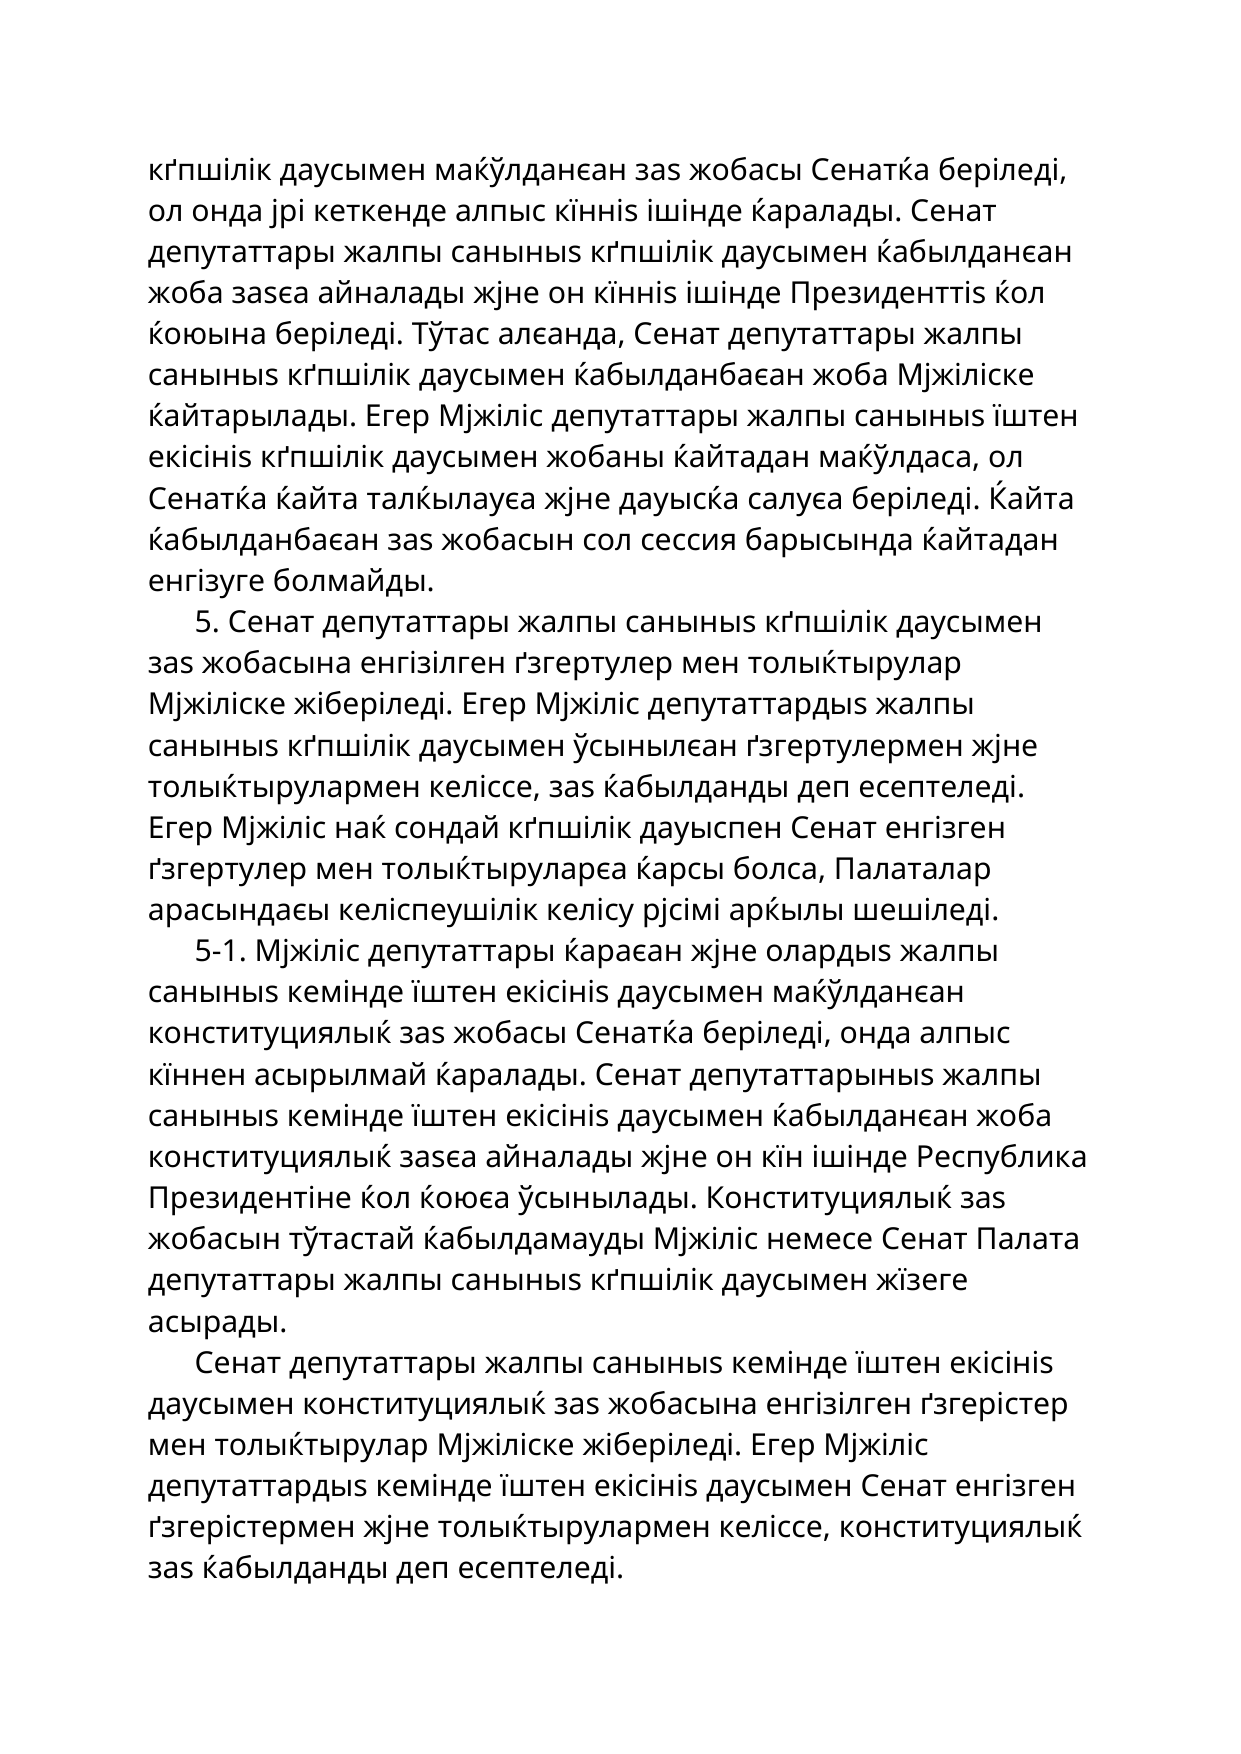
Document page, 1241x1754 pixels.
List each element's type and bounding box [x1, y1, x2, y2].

text [148, 148, 1093, 1588]
